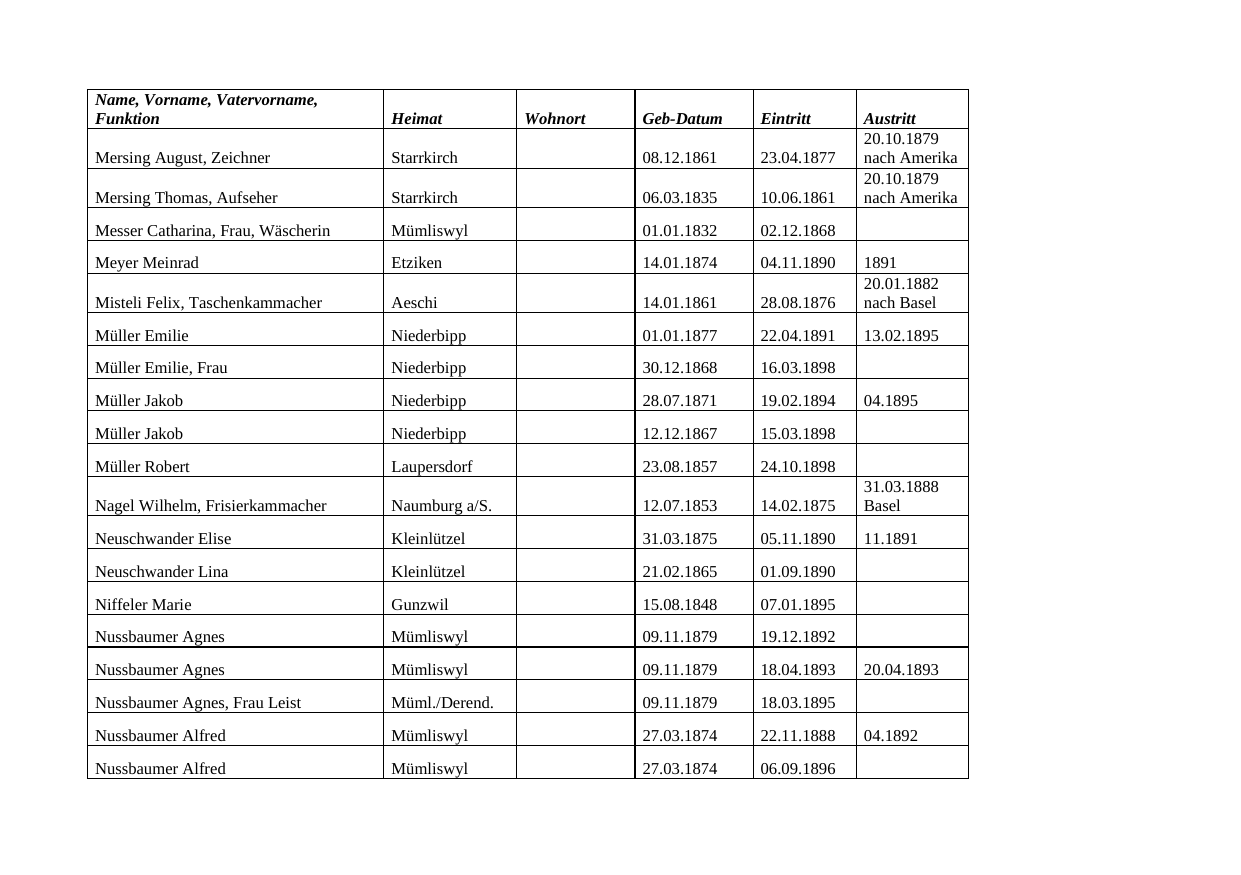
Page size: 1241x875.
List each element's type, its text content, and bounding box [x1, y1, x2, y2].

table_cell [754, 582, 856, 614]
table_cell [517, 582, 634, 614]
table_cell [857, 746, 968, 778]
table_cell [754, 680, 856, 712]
table_cell 20.10.1879 nach Amerika [857, 129, 968, 167]
table_cell [517, 274, 634, 312]
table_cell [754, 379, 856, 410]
table_header Eintritt [754, 90, 856, 128]
table_cell 08.12.1861 [636, 129, 753, 167]
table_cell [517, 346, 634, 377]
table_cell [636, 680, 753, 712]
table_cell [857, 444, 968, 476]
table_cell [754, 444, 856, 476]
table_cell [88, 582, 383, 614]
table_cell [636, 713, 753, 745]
table_cell Mersing Thomas, Aufseher [88, 169, 383, 207]
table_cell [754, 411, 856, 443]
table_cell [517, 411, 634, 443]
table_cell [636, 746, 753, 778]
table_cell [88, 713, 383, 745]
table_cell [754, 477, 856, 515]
table_cell Aeschi [384, 274, 516, 312]
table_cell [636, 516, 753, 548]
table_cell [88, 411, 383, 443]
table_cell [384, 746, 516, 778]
table_cell 23.04.1877 [754, 129, 856, 167]
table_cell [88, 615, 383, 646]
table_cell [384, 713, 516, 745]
table_cell 20.01.1882 nach Basel [857, 274, 968, 312]
table_cell 06.03.1835 [636, 169, 753, 207]
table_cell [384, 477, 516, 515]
table_cell Meyer Meinrad [88, 241, 383, 272]
table_cell [517, 129, 634, 167]
table_cell Misteli Felix, Taschenkammacher [88, 274, 383, 312]
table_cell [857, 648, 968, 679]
table_cell 28.08.1876 [754, 274, 856, 312]
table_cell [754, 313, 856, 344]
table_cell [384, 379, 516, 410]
table_cell Starrkirch [384, 129, 516, 167]
table_cell 14.01.1861 [636, 274, 753, 312]
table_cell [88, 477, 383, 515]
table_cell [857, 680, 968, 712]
table_header Name, Vorname, Vatervorname, Funktion [88, 90, 383, 128]
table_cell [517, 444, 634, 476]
table_cell [517, 241, 634, 272]
table_cell Etziken [384, 241, 516, 272]
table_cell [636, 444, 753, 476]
table_header Austritt [857, 90, 968, 128]
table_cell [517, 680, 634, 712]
table_cell Niederbipp [384, 313, 516, 344]
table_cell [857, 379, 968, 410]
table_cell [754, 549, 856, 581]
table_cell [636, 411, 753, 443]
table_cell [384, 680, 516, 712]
table_cell [857, 208, 968, 239]
table_cell Mersing August, Zeichner [88, 129, 383, 167]
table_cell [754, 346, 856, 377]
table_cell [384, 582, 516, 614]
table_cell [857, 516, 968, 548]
table_cell 20.10.1879 nach Amerika [857, 169, 968, 207]
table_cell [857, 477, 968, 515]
table_header Geb-Datum [636, 90, 753, 128]
table_cell 01.01.1832 [636, 208, 753, 239]
table_cell [517, 169, 634, 207]
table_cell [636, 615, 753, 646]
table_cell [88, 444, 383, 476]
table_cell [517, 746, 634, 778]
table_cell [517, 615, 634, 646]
table_cell 02.12.1868 [754, 208, 856, 239]
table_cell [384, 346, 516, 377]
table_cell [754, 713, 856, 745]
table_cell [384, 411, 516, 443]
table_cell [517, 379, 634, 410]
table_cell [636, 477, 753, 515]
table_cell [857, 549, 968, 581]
table_cell 10.06.1861 [754, 169, 856, 207]
table_header Wohnort [517, 90, 634, 128]
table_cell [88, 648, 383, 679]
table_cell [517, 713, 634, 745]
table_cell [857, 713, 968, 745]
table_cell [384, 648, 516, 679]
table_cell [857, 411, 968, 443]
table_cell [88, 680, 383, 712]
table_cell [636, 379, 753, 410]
table_cell Mümliswyl [384, 208, 516, 239]
table_cell [517, 313, 634, 344]
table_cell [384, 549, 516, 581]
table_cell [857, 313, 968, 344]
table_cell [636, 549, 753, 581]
table_cell [517, 208, 634, 239]
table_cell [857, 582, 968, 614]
table_cell 14.01.1874 [636, 241, 753, 272]
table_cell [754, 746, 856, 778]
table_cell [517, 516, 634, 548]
table_cell Müller Emilie [88, 313, 383, 344]
table_header Heimat [384, 90, 516, 128]
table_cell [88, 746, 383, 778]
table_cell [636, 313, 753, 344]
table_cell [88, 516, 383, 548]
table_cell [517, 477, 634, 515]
table_cell 1891 [857, 241, 968, 272]
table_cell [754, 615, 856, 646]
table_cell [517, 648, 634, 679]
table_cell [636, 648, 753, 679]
table_cell Messer Catharina, Frau, Wäscherin [88, 208, 383, 239]
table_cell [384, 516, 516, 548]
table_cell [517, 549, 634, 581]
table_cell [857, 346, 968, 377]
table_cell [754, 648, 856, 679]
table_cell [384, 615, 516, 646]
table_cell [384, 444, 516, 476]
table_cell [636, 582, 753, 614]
table_cell 04.11.1890 [754, 241, 856, 272]
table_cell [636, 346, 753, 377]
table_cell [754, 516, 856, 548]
table_cell Starrkirch [384, 169, 516, 207]
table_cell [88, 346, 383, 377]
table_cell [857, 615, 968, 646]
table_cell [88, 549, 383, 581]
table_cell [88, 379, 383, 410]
